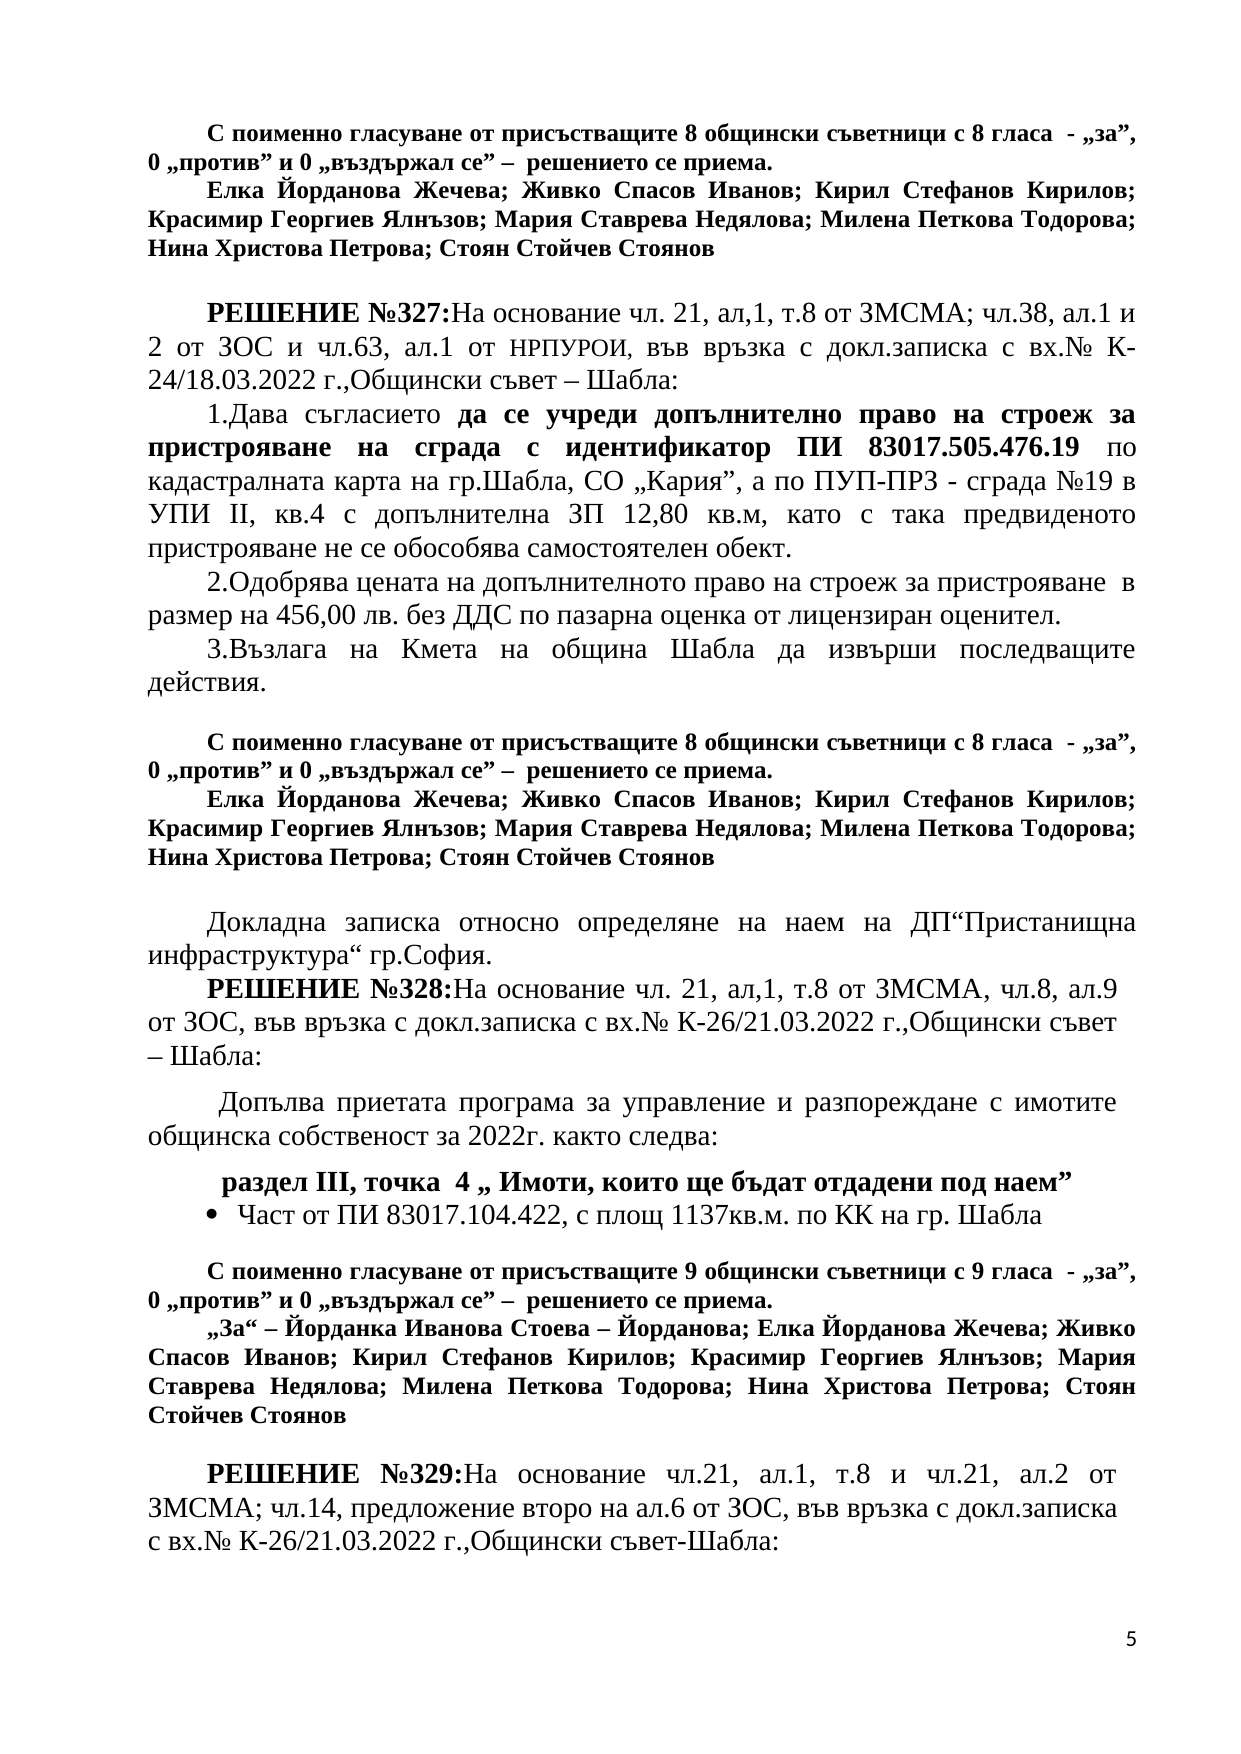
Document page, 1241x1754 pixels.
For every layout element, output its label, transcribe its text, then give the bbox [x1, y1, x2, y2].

list Част от ПИ 83017.104.422, с площ 1137кв.м. по КК на гр. Шабла [207, 1197, 1118, 1231]
text 3.Възлага на Кмета на община Шабла да извърши последващите действия. [148, 631, 1137, 698]
text Допълва приетата програма за управление и разпореждане с имотите общинска собственост за 2022г. както следва: [148, 1084, 1118, 1151]
text С поименно гласуване от присъстващите 8 общински съветници с 8 гласа - „за”, 0 „против” и 0 „въздържал се” – решението се приема. [148, 727, 1137, 784]
text раздел III, точка 4 „ Имоти, които ще бъдат отдадени под наем” [148, 1164, 1118, 1197]
text С поименно гласуване от присъстващите 8 общински съветници с 8 гласа - „за”, 0 „против” и 0 „въздържал се” – решението се приема. [148, 118, 1137, 176]
text РЕШЕНИЕ №328:На основание чл. 21, ал,1, т.8 от ЗМСМА, чл.8, ал.9 от ЗОС, във връзка с докл.записка с вх.№ К-26/21.03.2022 г.,Общински съвет – Шабла: [148, 971, 1118, 1072]
text РЕШЕНИЕ №327:На основание чл. 21, ал,1, т.8 от ЗМСМА; чл.38, ал.1 и 2 от ЗОС и чл.63, ал.1 от НРПУРОИ, във връзка с докл.записка с вх.№ К-24/18.03.2022 г.,Общински съвет – Шабла: [148, 295, 1137, 396]
text Докладна записка относно определяне на наем на ДП“Пристанищна инфраструктура“ гр.София. [148, 904, 1137, 971]
text 1.Дава съгласието да се учреди допълнително право на строеж за пристрояване на сграда с идентификатор ПИ 83017.505.476.19 по кадастралната карта на гр.Шабла, СО „Кария”, а по ПУП-ПРЗ - сграда №19 в УПИ ІІ, кв.4 с допълнителна ЗП 12,80 кв.м, като с така предвиденото пристрояване не се обособява самостоятелен обект. [148, 396, 1137, 564]
text Елка Йорданова Жечева; Живко Спасов Иванов; Кирил Стефанов Кирилов; Красимир Георгиев Ялнъзов; Мария Ставрева Недялова; Милена Петкова Тодорова; Нина Христова Петрова; Стоян Стойчев Стоянов [148, 176, 1137, 262]
text „За“ – Йорданка Иванова Стоева – Йорданова; Елка Йорданова Жечева; Живко Спасов Иванов; Кирил Стефанов Кирилов; Красимир Георгиев Ялнъзов; Мария Ставрева Недялова; Милена Петкова Тодорова; Нина Христова Петрова; Стоян Стойчев Стоянов [148, 1313, 1137, 1428]
text С поименно гласуване от присъстващите 9 общински съветници с 9 гласа - „за”, 0 „против” и 0 „въздържал се” – решението се приема. [148, 1256, 1137, 1313]
text Елка Йорданова Жечева; Живко Спасов Иванов; Кирил Стефанов Кирилов; Красимир Георгиев Ялнъзов; Мария Ставрева Недялова; Милена Петкова Тодорова; Нина Христова Петрова; Стоян Стойчев Стоянов [148, 784, 1137, 870]
text 2.Одобрява цената на допълнителното право на строеж за пристрояване в размер на 456,00 лв. без ДДС по пазарна оценка от лицензиран оценител. [148, 564, 1137, 631]
text РЕШЕНИЕ №329:На основание чл.21, ал.1, т.8 и чл.21, ал.2 от ЗМСМА; чл.14, предложение второ на ал.6 от ЗОС, във връзка с докл.записка с вх.№ К-26/21.03.2022 г.,Общински съвет-Шабла: [148, 1456, 1118, 1557]
